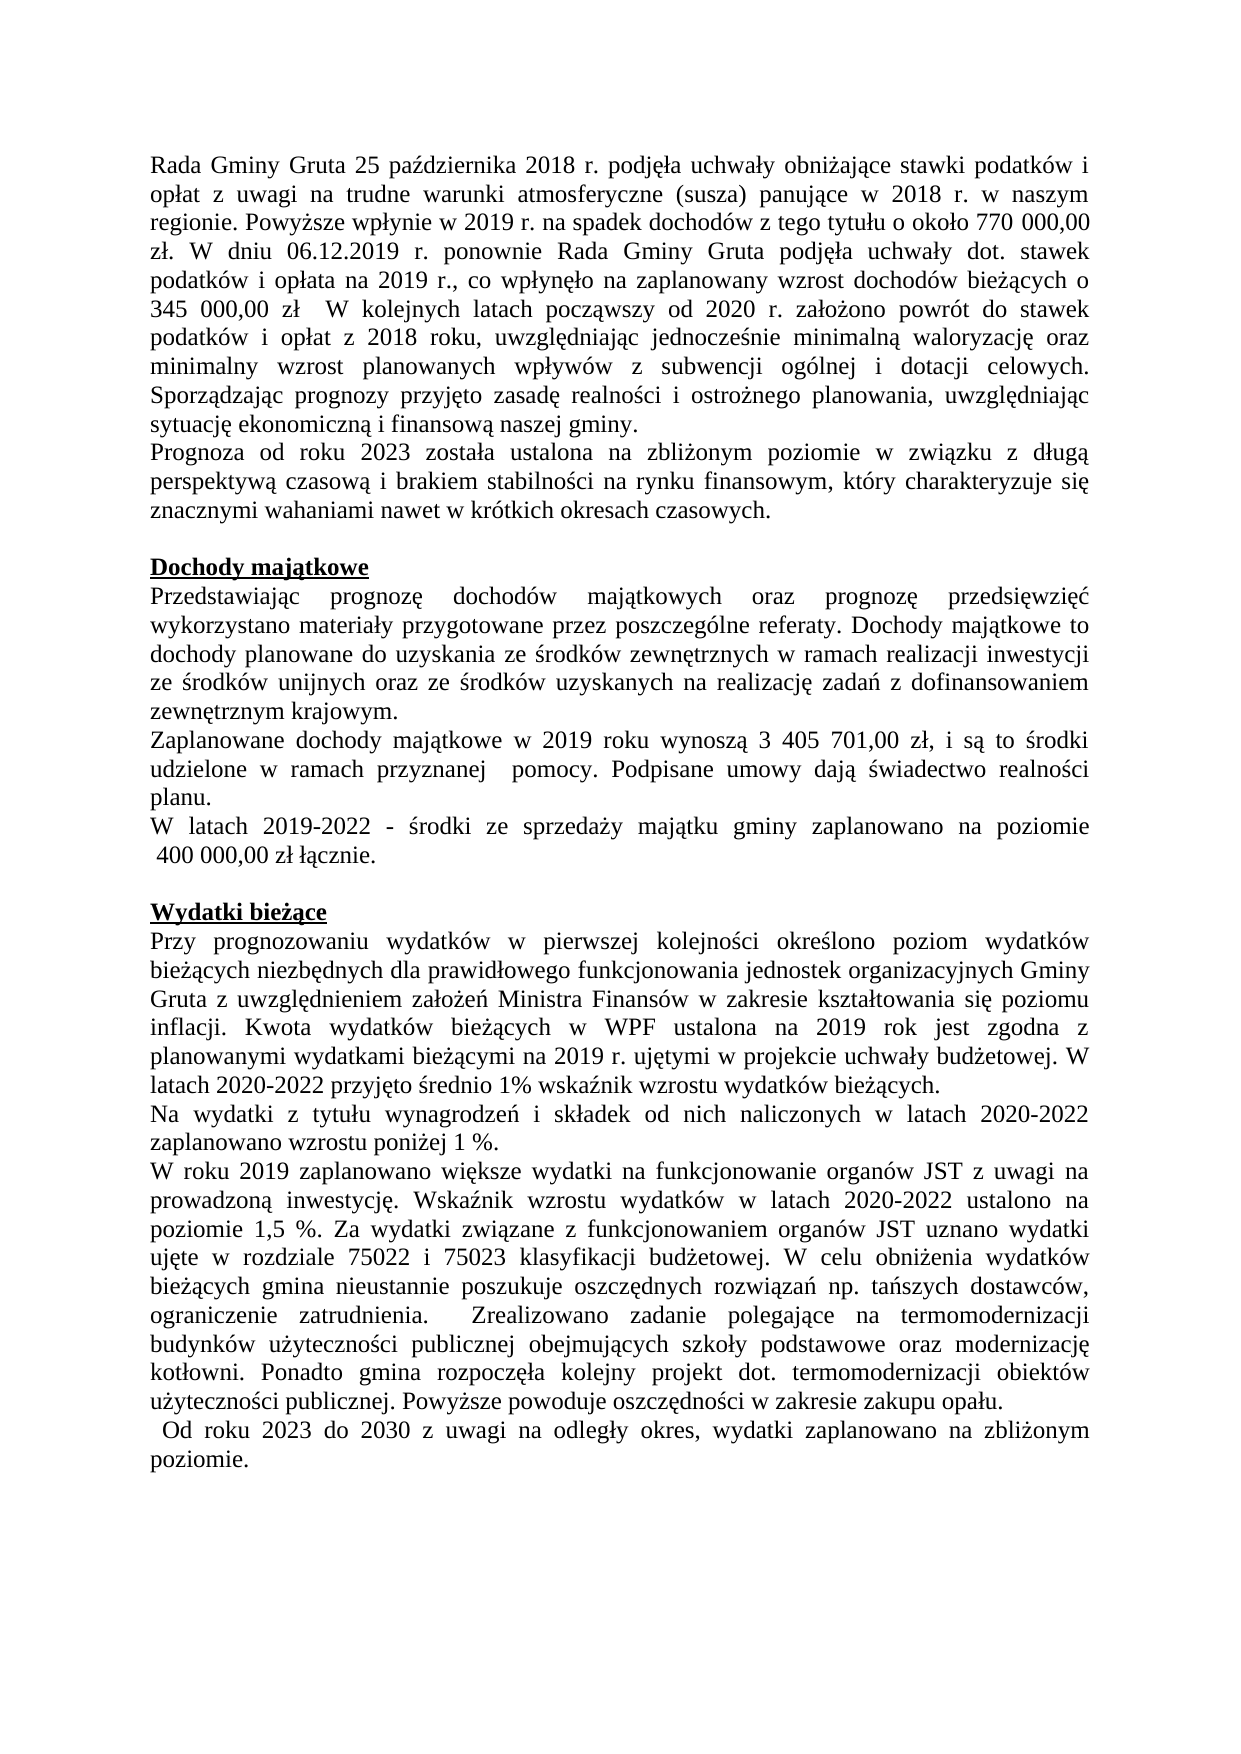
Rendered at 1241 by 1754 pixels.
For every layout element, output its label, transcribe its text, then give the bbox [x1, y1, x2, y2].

text Rada Gminy Gruta 25 października 2018 r. podjęła uchwały obniżające stawki podatków i opłat z uwagi na trudne warunki atmosferyczne (susza) panujące w 2018 r. w naszym regionie. Powyższe wpłynie w 2019 r. na spadek dochodów z tego tytułu o około 770 000,00 zł. W dniu 06.12.2019 r. ponownie Rada Gminy Gruta podjęła uchwały dot. stawek podatków i opłata na 2019 r., co wpłynęło na zaplanowany wzrost dochodów bieżących o 345 000,00 zł W kolejnych latach począwszy od 2020 r. założono powrót do stawek podatków i opłat z 2018 roku, uwzględniając jednocześnie minimalną waloryzację oraz minimalny wzrost planowanych wpływów z subwencji ogólnej i dotacji celowych. Sporządzając prognozy przyjęto zasadę realności i ostrożnego planowania, uwzględniając sytuację ekonomiczną i finansową naszej gminy. [150, 150, 1090, 437]
text Na wydatki z tytułu wynagrodzeń i składek od nich naliczonych w latach 2020-2022 zaplanowano wzrostu poniżej 1 %. [150, 1099, 1090, 1156]
text Przy prognozowaniu wydatków w pierwszej kolejności określono poziom wydatków bieżących niezbędnych dla prawidłowego funkcjonowania jednostek organizacyjnych Gminy Gruta z uwzględnieniem założeń Ministra Finansów w zakresie kształtowania się poziomu inflacji. Kwota wydatków bieżących w WPF ustalona na 2019 rok jest zgodna z planowanymi wydatkami bieżącymi na 2019 r. ujętymi w projekcie uchwały budżetowej. W latach 2020-2022 przyjęto średnio 1% wskaźnik wzrostu wydatków bieżących. [150, 926, 1090, 1099]
text Od roku 2023 do 2030 z uwagi na odległy okres, wydatki zaplanowano na zbliżonym poziomie. [150, 1415, 1090, 1472]
text Przedstawiając prognozę dochodów majątkowych oraz prognozę przedsięwzięć wykorzystano materiały przygotowane przez poszczególne referaty. Dochody majątkowe to dochody planowane do uzyskania ze środków zewnętrznych w ramach realizacji inwestycji ze środków unijnych oraz ze środków uzyskanych na realizację zadań z dofinansowaniem zewnętrznym krajowym. [150, 581, 1090, 725]
text Dochody majątkowe [150, 552, 1090, 581]
text W latach 2019-2022 - środki ze sprzedaży majątku gminy zaplanowano na poziomie 400 000,00 zł łącznie. [150, 811, 1090, 869]
text Zaplanowane dochody majątkowe w 2019 roku wynoszą 3 405 701,00 zł, i są to środki udzielone w ramach przyznanej pomocy. Podpisane umowy dają świadectwo realności planu. [150, 725, 1090, 811]
text Prognoza od roku 2023 została ustalona na zbliżonym poziomie w związku z długą perspektywą czasową i brakiem stabilności na rynku finansowym, który charakteryzuje się znacznymi wahaniami nawet w krótkich okresach czasowych. [150, 437, 1090, 524]
text W roku 2019 zaplanowano większe wydatki na funkcjonowanie organów JST z uwagi na prowadzoną inwestycję. Wskaźnik wzrostu wydatków w latach 2020-2022 ustalono na poziomie 1,5 %. Za wydatki związane z funkcjonowaniem organów JST uznano wydatki ujęte w rozdziale 75022 i 75023 klasyfikacji budżetowej. W celu obniżenia wydatków bieżących gmina nieustannie poszukuje oszczędnych rozwiązań np. tańszych dostawców, ograniczenie zatrudnienia. Zrealizowano zadanie polegające na termomodernizacji budynków użyteczności publicznej obejmujących szkoły podstawowe oraz modernizację kotłowni. Ponadto gmina rozpoczęła kolejny projekt dot. termomodernizacji obiektów użyteczności publicznej. Powyższe powoduje oszczędności w zakresie zakupu opału. [150, 1156, 1090, 1415]
text Wydatki bieżące [150, 897, 1090, 926]
